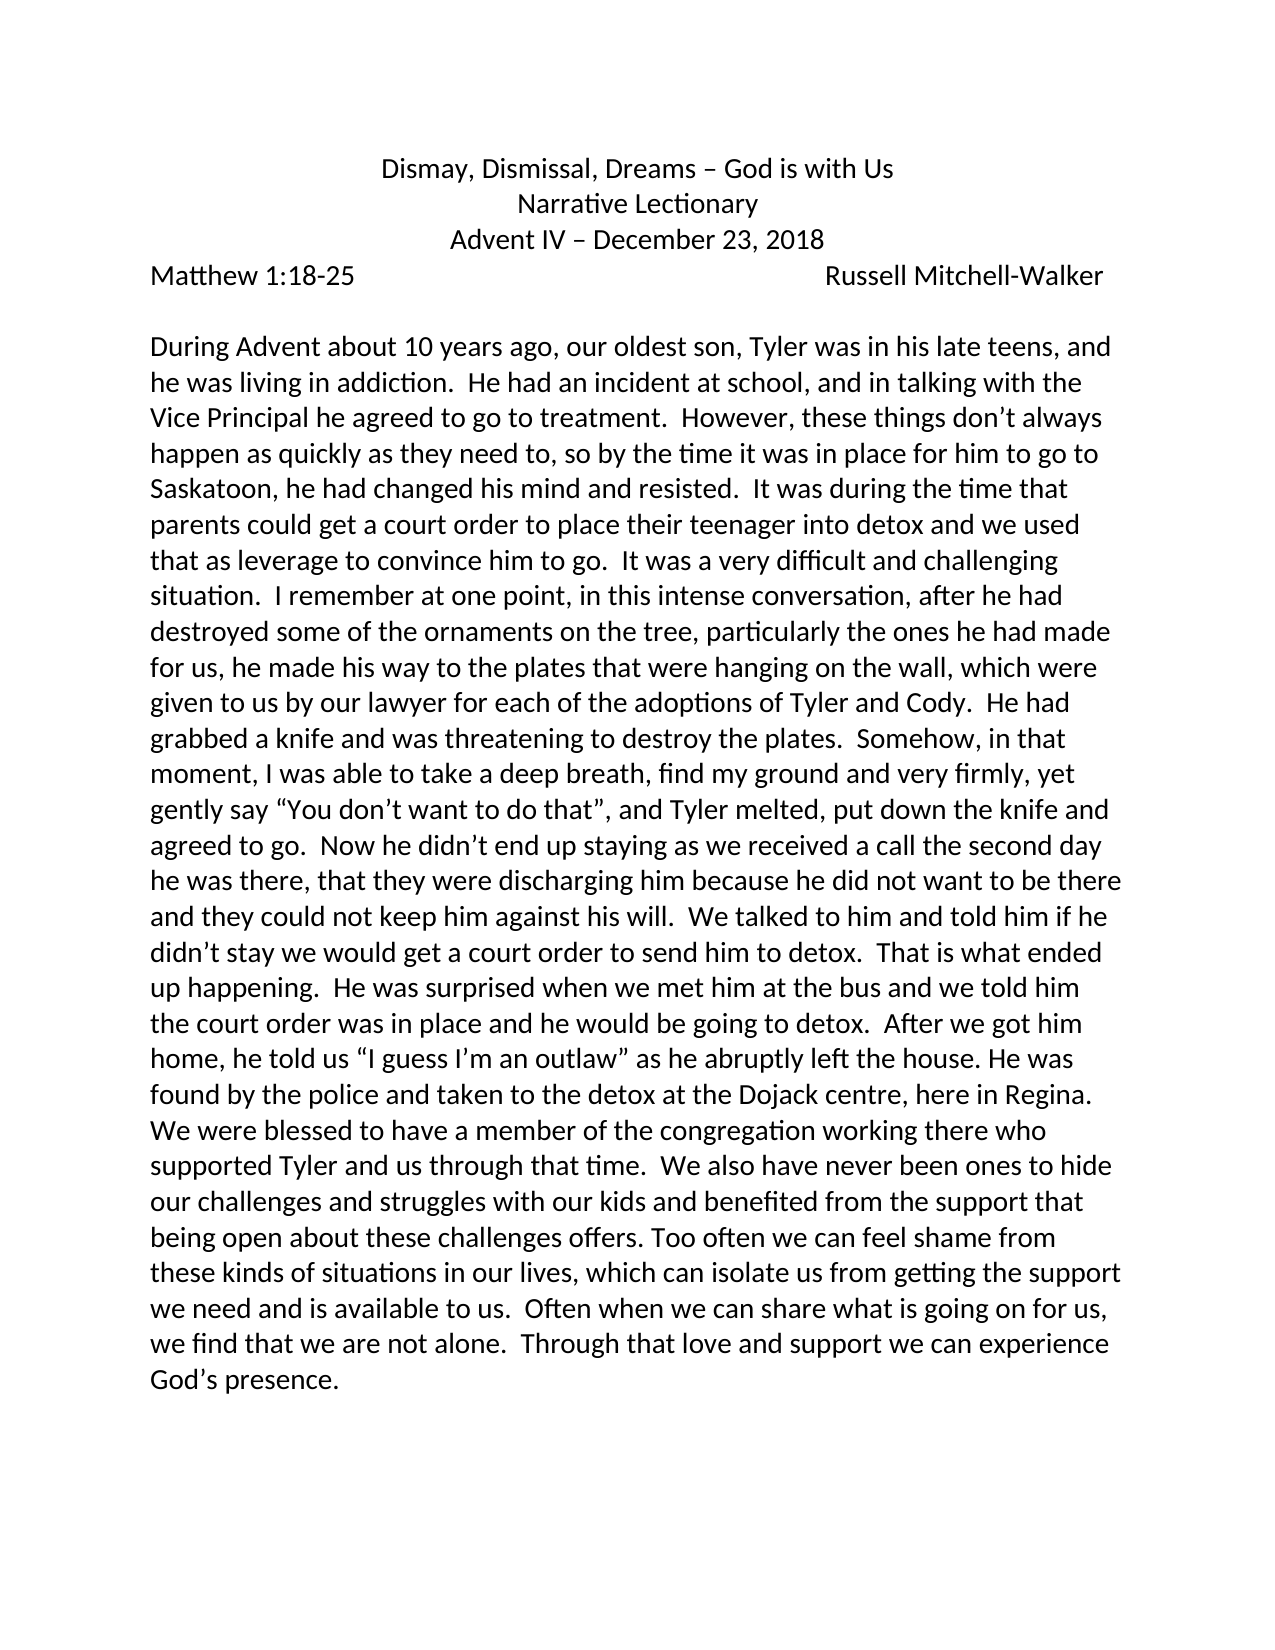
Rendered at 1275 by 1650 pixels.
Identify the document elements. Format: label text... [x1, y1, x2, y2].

text Matthew 1:18-25 Russell Mitchell-Walker [150, 257, 1125, 292]
text During Advent about 10 years ago, our oldest son, Tyler was in his late teens, and he was living in addiction. He had an incident at school, and in talking with the Vice Principal he agreed to go to treatment. However, these things don’t always happen as quickly as they need to, so by the time it was in place for him to go to Saskatoon, he had changed his mind and resisted. It was during the time that parents could get a court order to place their teenager into detox and we used that as leverage to convince him to go. It was a very difficult and challenging situation. I remember at one point, in this intense conversation, after he had destroyed some of the ornaments on the tree, particularly the ones he had made for us, he made his way to the plates that were hanging on the wall, which were given to us by our lawyer for each of the adoptions of Tyler and Cody. He had grabbed a knife and was threatening to destroy the plates. Somehow, in that moment, I was able to take a deep breath, find my ground and very firmly, yet gently say “You don’t want to do that”, and Tyler melted, put down the knife and agreed to go. Now he didn’t end up staying as we received a call the second day he was there, that they were discharging him because he did not want to be there and they could not keep him against his will. We talked to him and told him if he didn’t stay we would get a court order to send him to detox. That is what ended up happening. He was surprised when we met him at the bus and we told him the court order was in place and he would be going to detox. After we got him home, he told us “I guess I’m an outlaw” as he abruptly left the house. He was found by the police and taken to the detox at the Dojack centre, here in Regina. We were blessed to have a member of the congregation working there who supported Tyler and us through that time. We also have never been ones to hide our challenges and struggles with our kids and benefited from the support that being open about these challenges offers. Too often we can feel shame from these kinds of situations in our lives, which can isolate us from getting the support we need and is available to us. Often when we can share what is going on for us, we find that we are not alone. Through that love and support we can experience God’s presence. [150, 328, 1125, 1397]
text Narrative Lectionary [150, 186, 1125, 221]
text Advent IV – December 23, 2018 [150, 221, 1125, 257]
text Dismay, Dismissal, Dreams – God is with Us [150, 150, 1125, 186]
